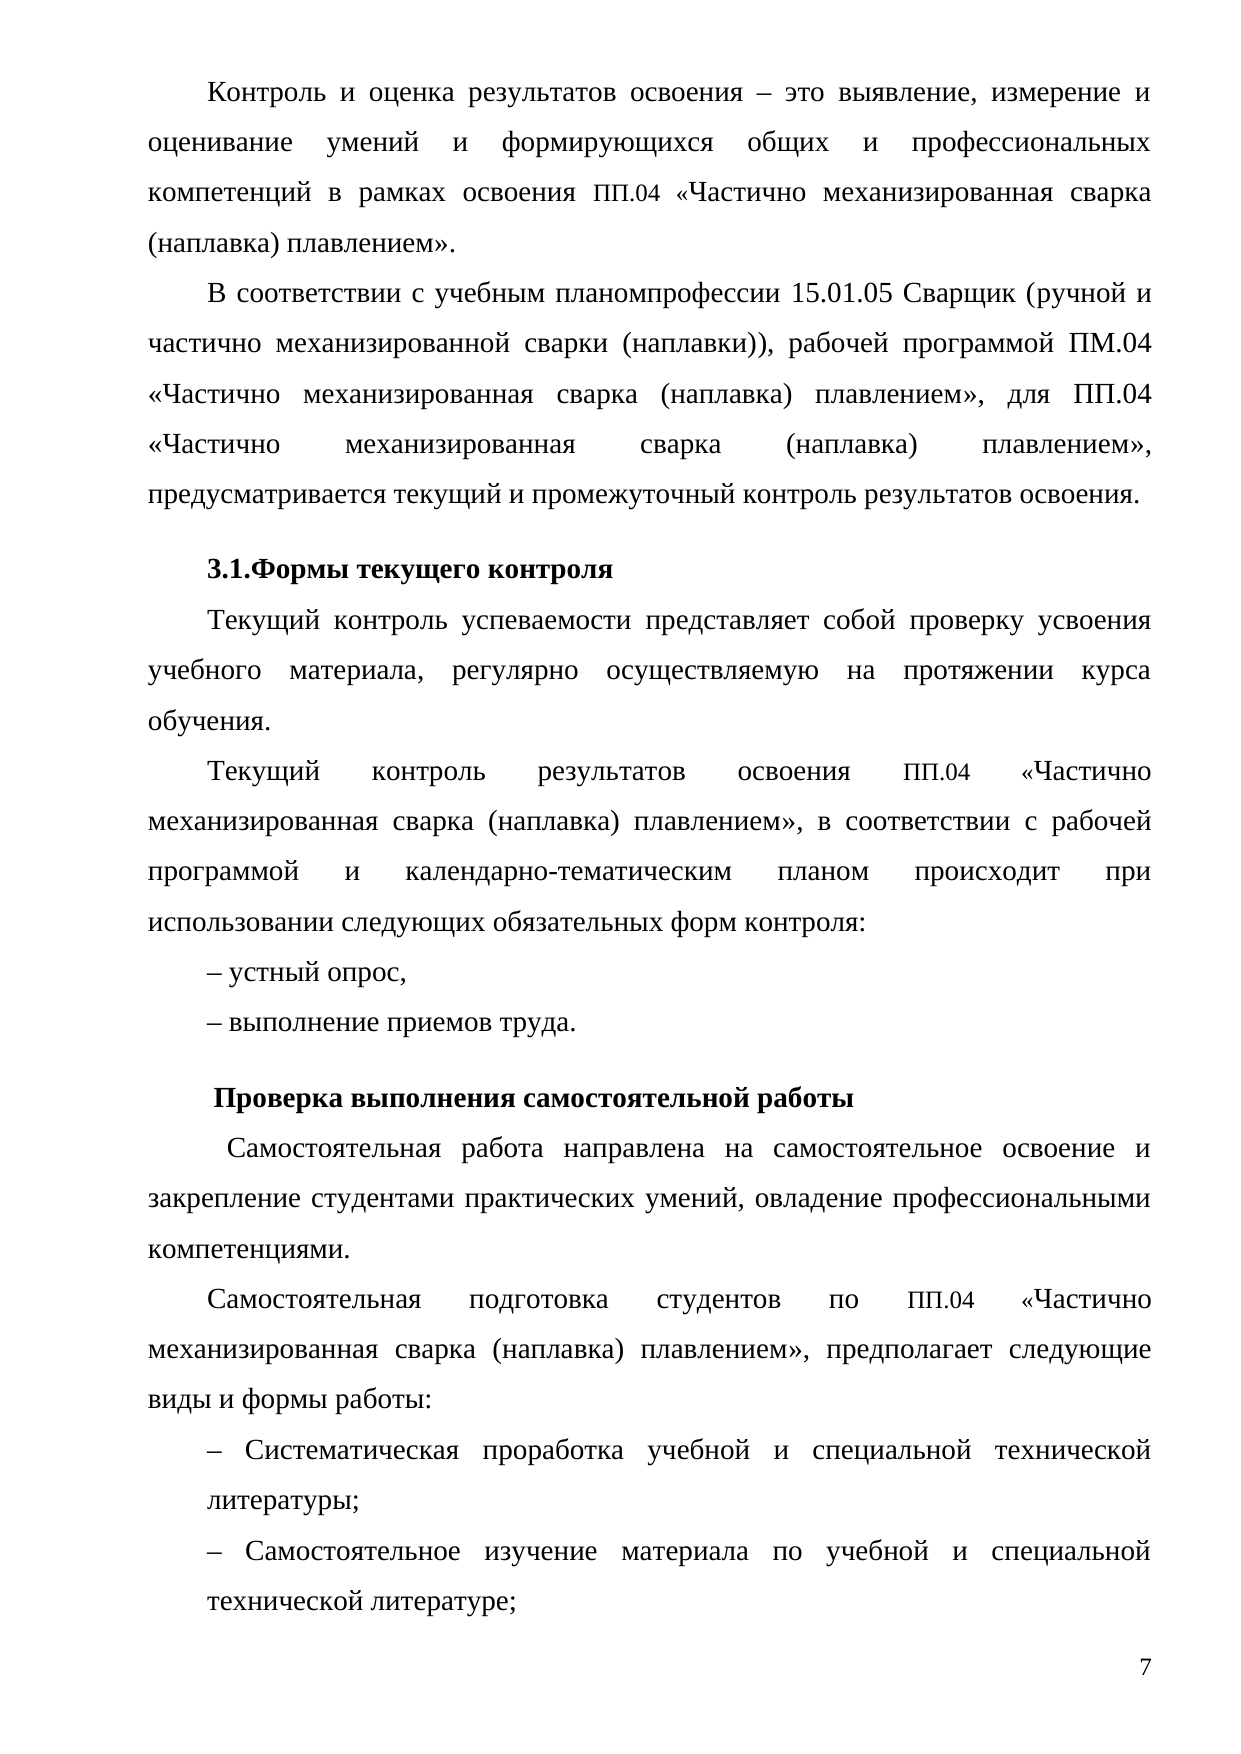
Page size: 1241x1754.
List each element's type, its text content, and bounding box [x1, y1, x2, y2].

text Текущий контроль результатов освоения ПП.04 «Частично механизированная сварка (наплавка) плавлением», в соответствии с рабочей программой и календарно-тематическим планом происходит при использовании следующих обязательных форм контроля: [148, 753, 1152, 937]
title В соответствии с учебным планомпрофессии 15.01.05 Сварщик (ручной и частично механизированной сварки (наплавки)), рабочей программой ПМ.04 «Частично механизированная сварка (наплавка) плавлением», для ПП.04 «Частично механизированная сварка (наплавка) плавлением», предусматривается текущий и промежуточный контроль результатов освоения. [148, 275, 1152, 510]
text Самостоятельная работа направлена на самостоятельное освоение и закрепление студентами практических умений, овладение профессиональными компетенциями. [148, 1130, 1152, 1264]
text – выполнение приемов труда. [148, 1004, 1152, 1038]
text 3.1.Формы текущего контроля [148, 552, 1152, 585]
text Проверка выполнения самостоятельной работы [148, 1080, 1152, 1113]
text Текущий контроль успеваемости представляет собой проверку усвоения учебного материала, регулярно осуществляемую на протяжении курса обучения. [148, 602, 1152, 736]
text Самостоятельная подготовка студентов по ПП.04 «Частично механизированная сварка (наплавка) плавлением», предполагает следующие виды и формы работы: [148, 1281, 1152, 1415]
text Контроль и оценка результатов освоения – это выявление, измерение и оценивание умений и формирующихся общих и профессиональных компетенций в рамках освоения ПП.04 «Частично механизированная сварка (наплавка) плавлением». [148, 74, 1152, 258]
text – Систематическая проработка учебной и специальной технической литературы; [207, 1432, 1152, 1516]
text – устный опрос, [148, 954, 1152, 988]
text – Самостоятельное изучение материала по учебной и специальной технической литературе; [207, 1533, 1152, 1616]
